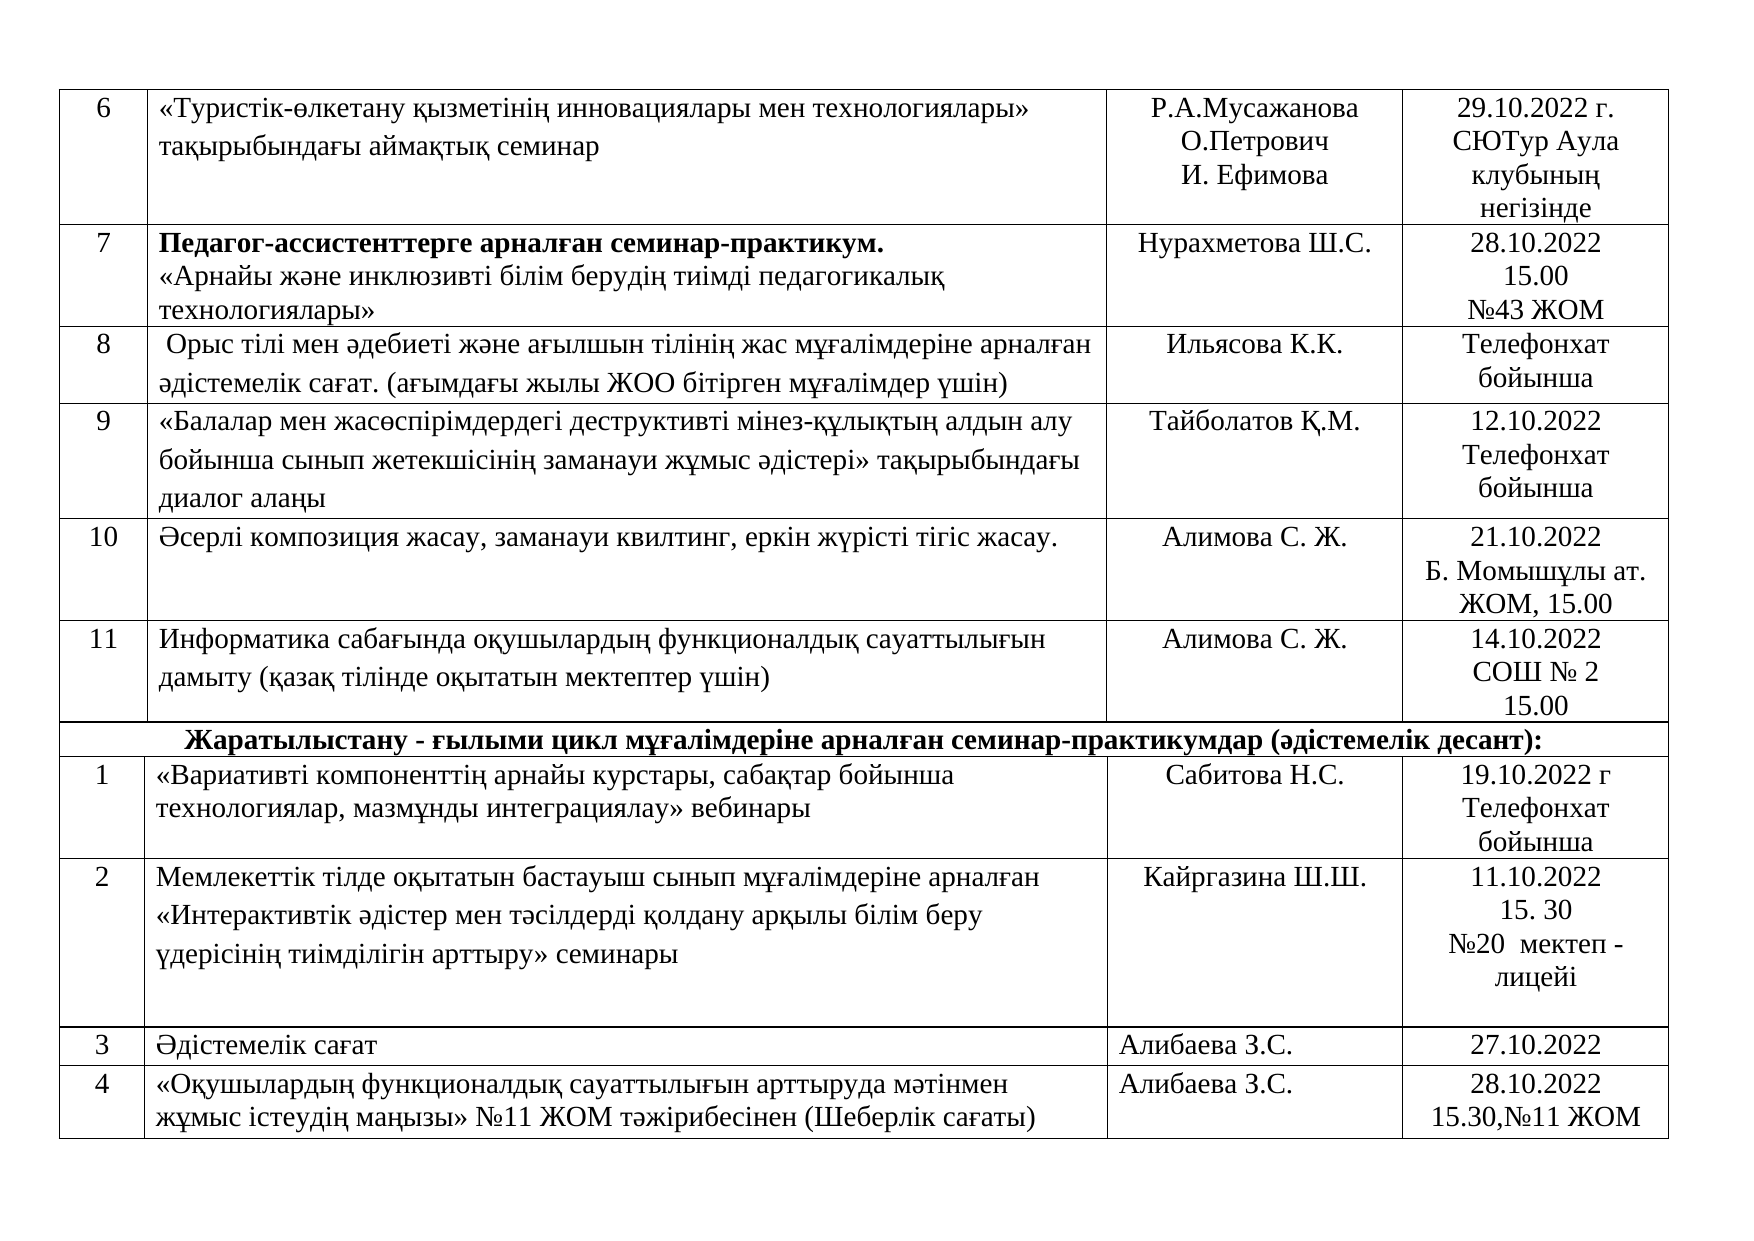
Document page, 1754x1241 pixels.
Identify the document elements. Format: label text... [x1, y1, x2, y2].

table_cell 10 [60, 519, 147, 620]
table_cell 19.10.2022 г Телефонхат бойынша [1403, 757, 1668, 858]
table_cell 27.10.2022 [1403, 1028, 1668, 1065]
table_cell «Туристік-өлкетану қызметінің инновациялары мен технологиялары» тақырыбындағы аймақтық семинар [148, 90, 1106, 224]
table_cell Нурахметова Ш.С. [1107, 225, 1402, 326]
table_cell 28.10.2022 15.00 №43 ЖОМ [1403, 225, 1668, 326]
table_cell Кайргазина Ш.Ш. [1108, 859, 1402, 1026]
table_cell Информатика сабағында оқушылардың функционалдық сауаттылығын дамыту (қазақ тілінде оқытатын мектептер үшін) [148, 621, 1106, 721]
table_cell Алибаева З.С. [1108, 1066, 1402, 1138]
table_cell 28.10.2022 15.30,№11 ЖОМ [1403, 1066, 1668, 1138]
table_cell Орыс тілі мен әдебиеті және ағылшын тілінің жас мұғалімдеріне арналған әдістемелік сағат. (ағымдағы жылы ЖОО бітірген мұғалімдер үшін) [148, 327, 1106, 402]
table_cell Мемлекеттік тілде оқытатын бастауыш сынып мұғалімдеріне арналған «Интерактивтік әдістер мен тәсілдерді қолдану арқылы білім беру үдерісінің тиімділігін арттыру» семинары [145, 859, 1107, 1026]
table_cell Алимова С. Ж. [1107, 621, 1402, 721]
table_cell Тайболатов Қ.М. [1107, 404, 1402, 518]
table_cell 12.10.2022 Телефонхат бойынша [1403, 404, 1668, 518]
table_cell 14.10.2022 СОШ № 2 15.00 [1403, 621, 1668, 721]
table_cell «Вариативті компоненттің арнайы курстары, сабақтар бойынша технологиялар, мазмұнды интеграциялау» вебинары [145, 757, 1107, 858]
table_cell 2 [60, 859, 144, 1026]
table_cell 6 [60, 90, 147, 224]
table_cell Алибаева З.С. [1108, 1028, 1402, 1065]
table_cell Әдістемелік сағат [145, 1028, 1107, 1065]
table_cell Әсерлі композиция жасау, заманауи квилтинг, еркін жүрісті тігіс жасау. [148, 519, 1106, 620]
table_cell 3 [60, 1028, 144, 1065]
table_cell Ильясова К.К. [1107, 327, 1402, 402]
table_cell 8 [60, 327, 147, 402]
table_cell Педагог-ассистенттерге арналған семинар-практикум. «Арнайы және инклюзивті білім берудің тиімді педагогикалық технологиялары» [148, 225, 1106, 326]
table_cell «Балалар мен жасөспірімдердегі деструктивті мінез-құлықтың алдын алу бойынша сынып жетекшісінің заманауи жұмыс әдістері» тақырыбындағы диалог алаңы [148, 404, 1106, 518]
table_cell Телефонхат бойынша [1403, 327, 1668, 402]
table_cell 9 [60, 404, 147, 518]
table_cell Жаратылыстану - ғылыми цикл мұғалімдеріне арналған семинар-практикумдар (әдістемелік десант): [60, 723, 1668, 756]
table_cell 29.10.2022 г. СЮТур Аула клубының негізінде [1403, 90, 1668, 224]
table_cell 4 [60, 1066, 144, 1138]
table_cell Сабитова Н.С. [1108, 757, 1402, 858]
table_cell Алимова С. Ж. [1107, 519, 1402, 620]
table_cell 11 [60, 621, 147, 721]
table_cell «Оқушылардың функционалдық сауаттылығын арттыруда мәтінмен жұмыс істеудің маңызы» №11 ЖОМ тәжірибесінен (Шеберлік сағаты) [145, 1066, 1107, 1138]
table_cell 7 [60, 225, 147, 326]
table_cell 21.10.2022 Б. Момышұлы ат. ЖОМ, 15.00 [1403, 519, 1668, 620]
table_cell 1 [60, 757, 144, 858]
table_cell Р.А.Мусажанова О.Петрович И. Ефимова [1107, 90, 1402, 224]
table_cell 11.10.2022 15. 30 №20 мектеп -лицейі [1403, 859, 1668, 1026]
